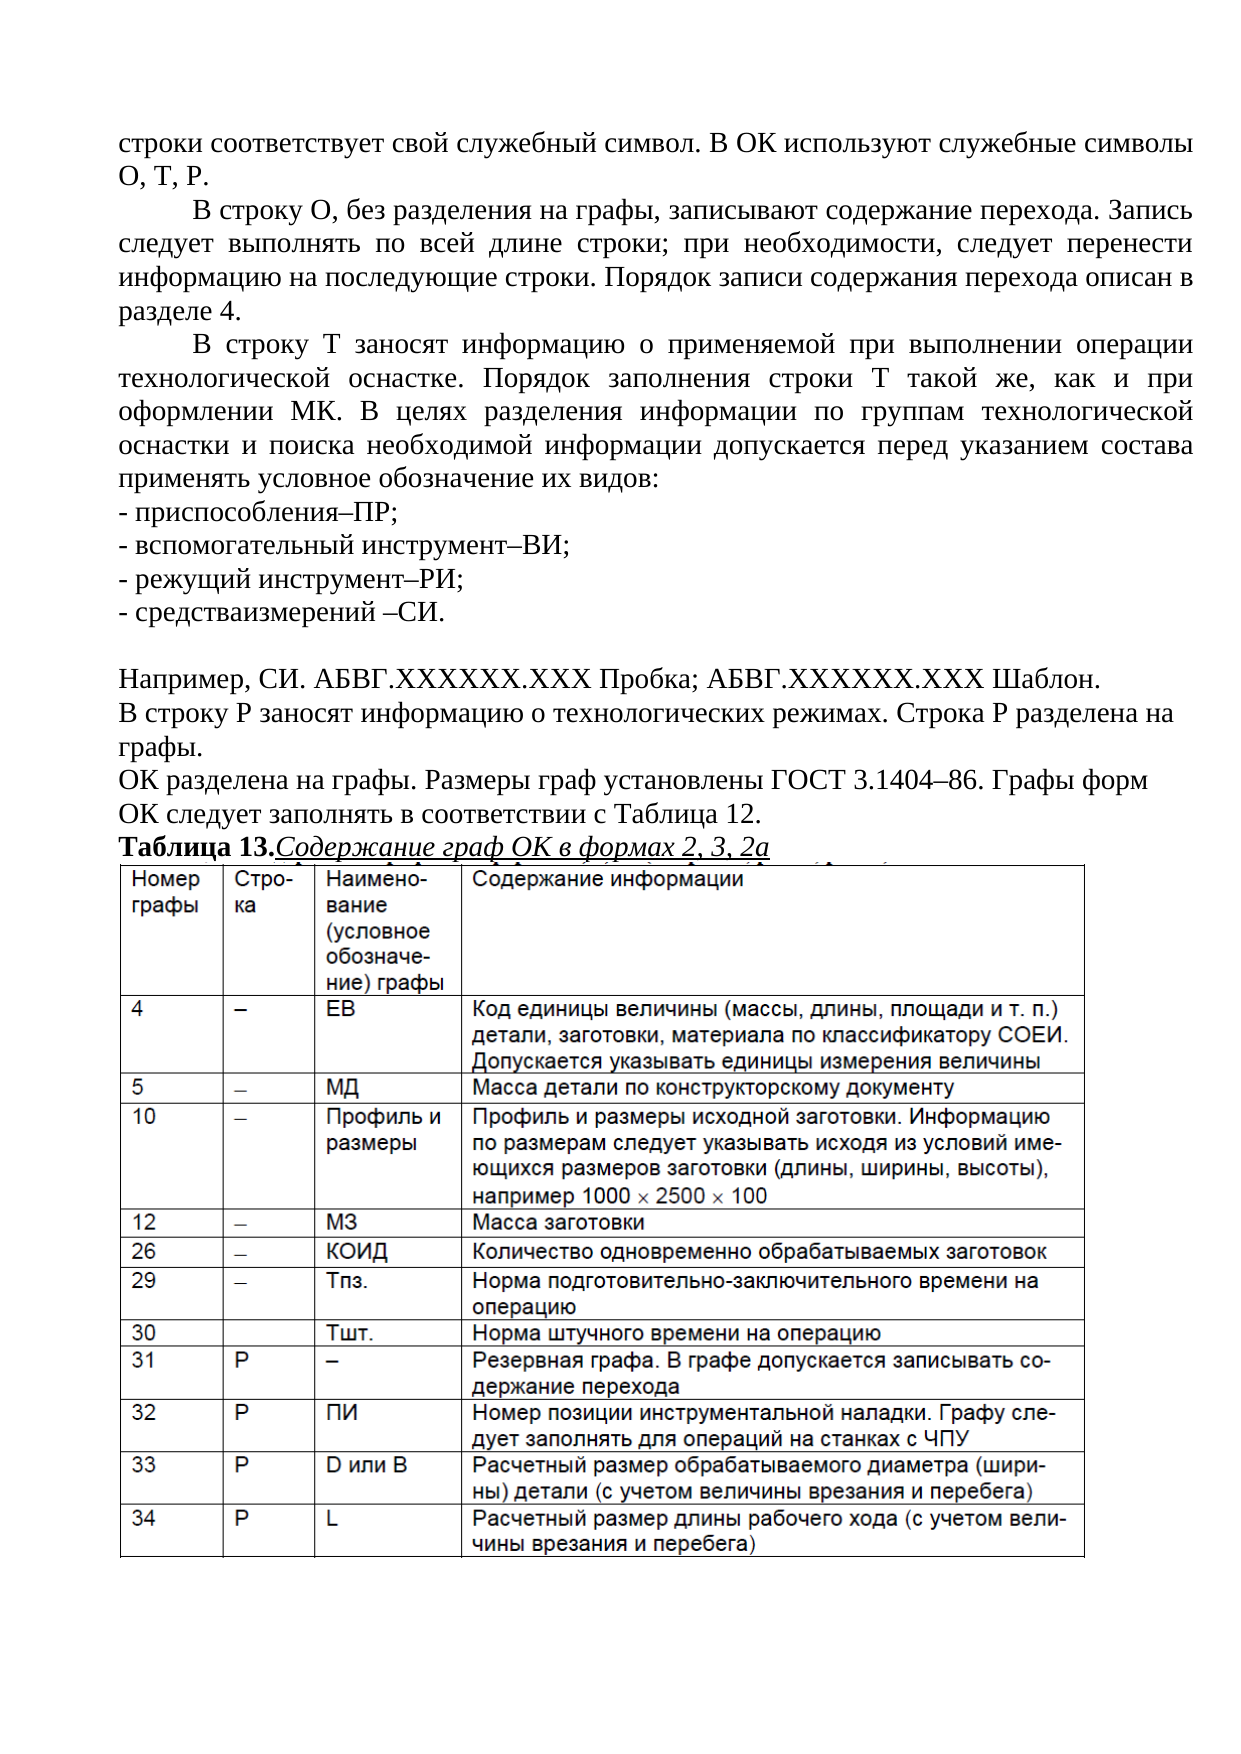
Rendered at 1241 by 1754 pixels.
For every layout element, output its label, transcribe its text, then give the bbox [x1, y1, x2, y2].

text В строку Р заносят информацию о технологических режимах. Строка Р разделена на графы. [118, 695, 1194, 762]
text - режущий инструмент–РИ; [118, 561, 1194, 594]
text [118, 125, 1194, 192]
text - вспомогательный инструмент–ВИ; [118, 527, 1194, 561]
text В строку Т заносят информацию о применяемой при выполнении операции технологической оснастке. Порядок заполнения строки Т такой же, как и при оформлении МК. В целях разделения информации по группам технологической оснастки и поиска необходимой информации допускается перед указанием состава применять условное обозначение их видов: [118, 326, 1194, 494]
text ОК разделена на графы. Размеры граф установлены ГОСТ 3.1404–86. Графы форм ОК следует заполнять в соответствии с Таблица 12. [118, 762, 1194, 829]
text Таблица 13.Содержание граф ОК в формах 2, 3, 2а [118, 829, 1194, 863]
text Например, СИ. АБВГ.ХХХХХХ.ХХХ Пробка; АБВГ.ХХХХХХ.ХХХ Шаблон. [118, 662, 1194, 695]
text - средстваизмерений –СИ. [118, 594, 1194, 628]
text - приспособления–ПР; [118, 494, 1194, 527]
text В строку О, без разделения на графы, записывают содержание перехода. Запись следует выполнять по всей длине строки; при необходимости, следует перенести информацию на последующие строки. Порядок записи содержания перехода описан в разделе 4. [118, 192, 1194, 326]
